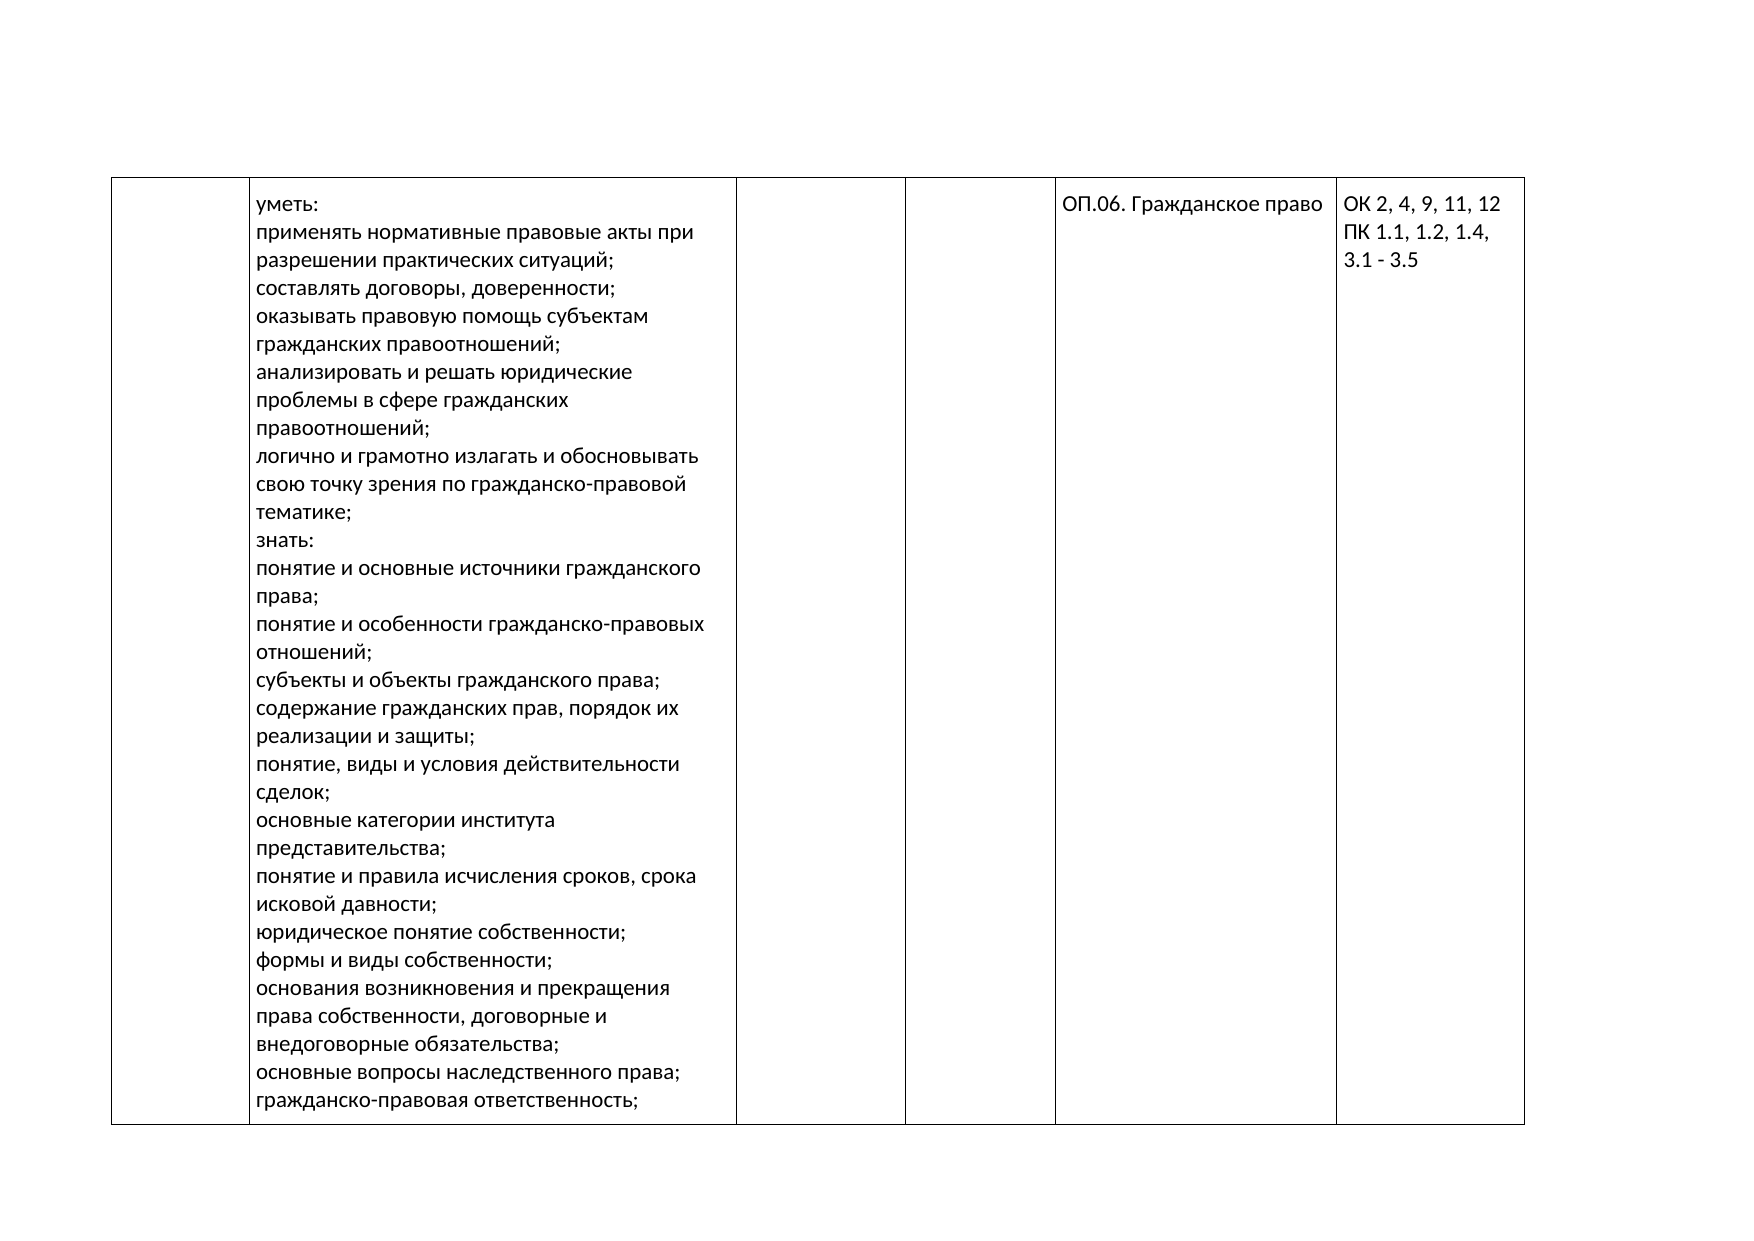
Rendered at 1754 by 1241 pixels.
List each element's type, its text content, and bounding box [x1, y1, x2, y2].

table_cell [737, 178, 905, 1124]
table_cell уметь: применять нормативные правовые акты при разрешении практических ситуаций; составлять договоры, доверенности; оказывать правовую помощь субъектам гражданских правоотношений; анализировать и решать юридические проблемы в сфере гражданских правоотношений; логично и грамотно излагать и обосновывать свою точку зрения по гражданско-правовой тематике; знать: понятие и основные источники гражданского права; понятие и особенности гражданско-правовых отношений; субъекты и объекты гражданского права; содержание гражданских прав, порядок их реализации и защиты; понятие, виды и условия действительности сделок; основные категории института представительства; понятие и правила исчисления сроков, срока исковой давности; юридическое понятие собственности; формы и виды собственности; основания возникновения и прекращения права собственности, договорные и внедоговорные обязательства; основные вопросы наследственного права; гражданско-правовая ответственность; [250, 178, 736, 1124]
table_cell [906, 178, 1055, 1124]
table_cell ОП.06. Гражданское право [1056, 178, 1336, 1124]
table_cell ОК 2, 4, 9, 11, 12 ПК 1.1, 1.2, 1.4, 3.1 - 3.5 [1337, 178, 1524, 1124]
